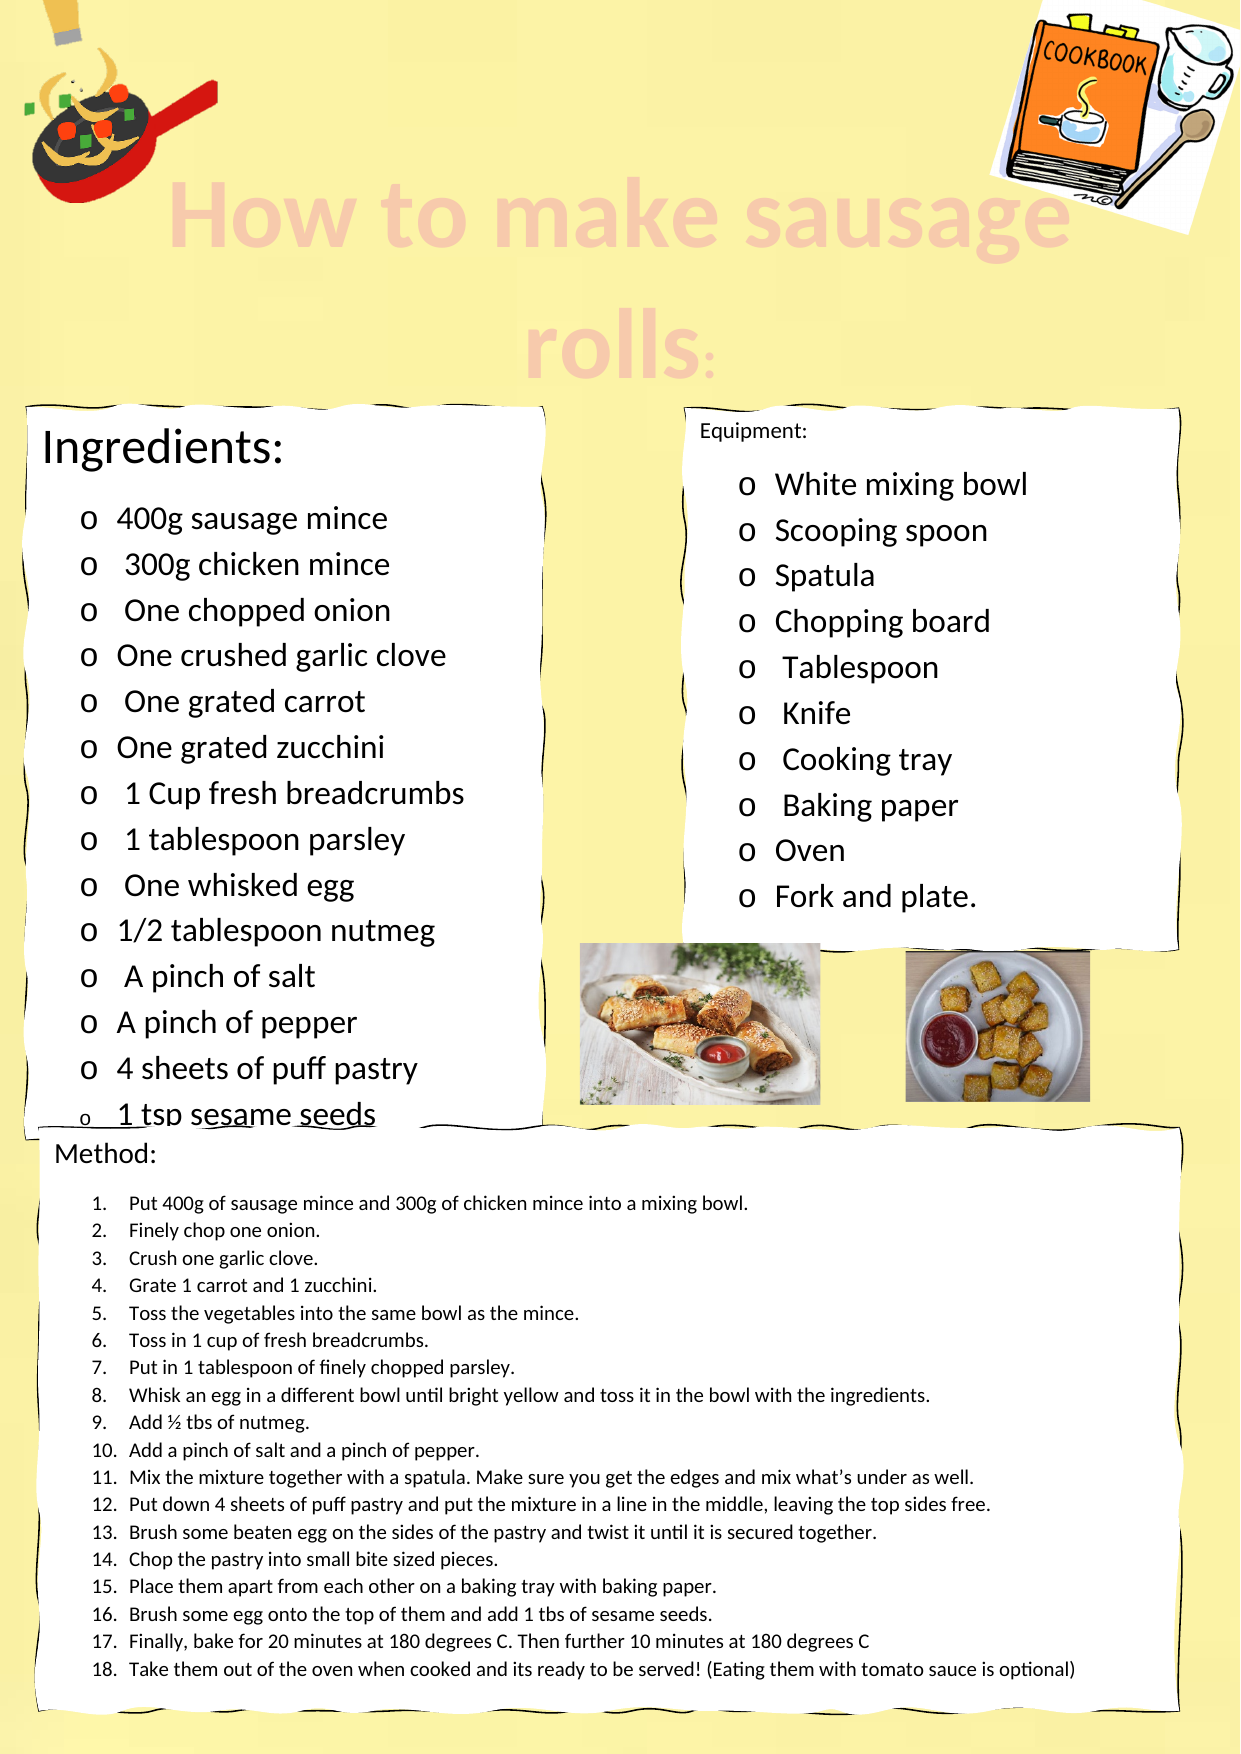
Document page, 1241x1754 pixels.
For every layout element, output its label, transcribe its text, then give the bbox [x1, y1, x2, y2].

list How to make sausage rolls: [150, 150, 1090, 404]
picture [0, 0, 1241, 1754]
